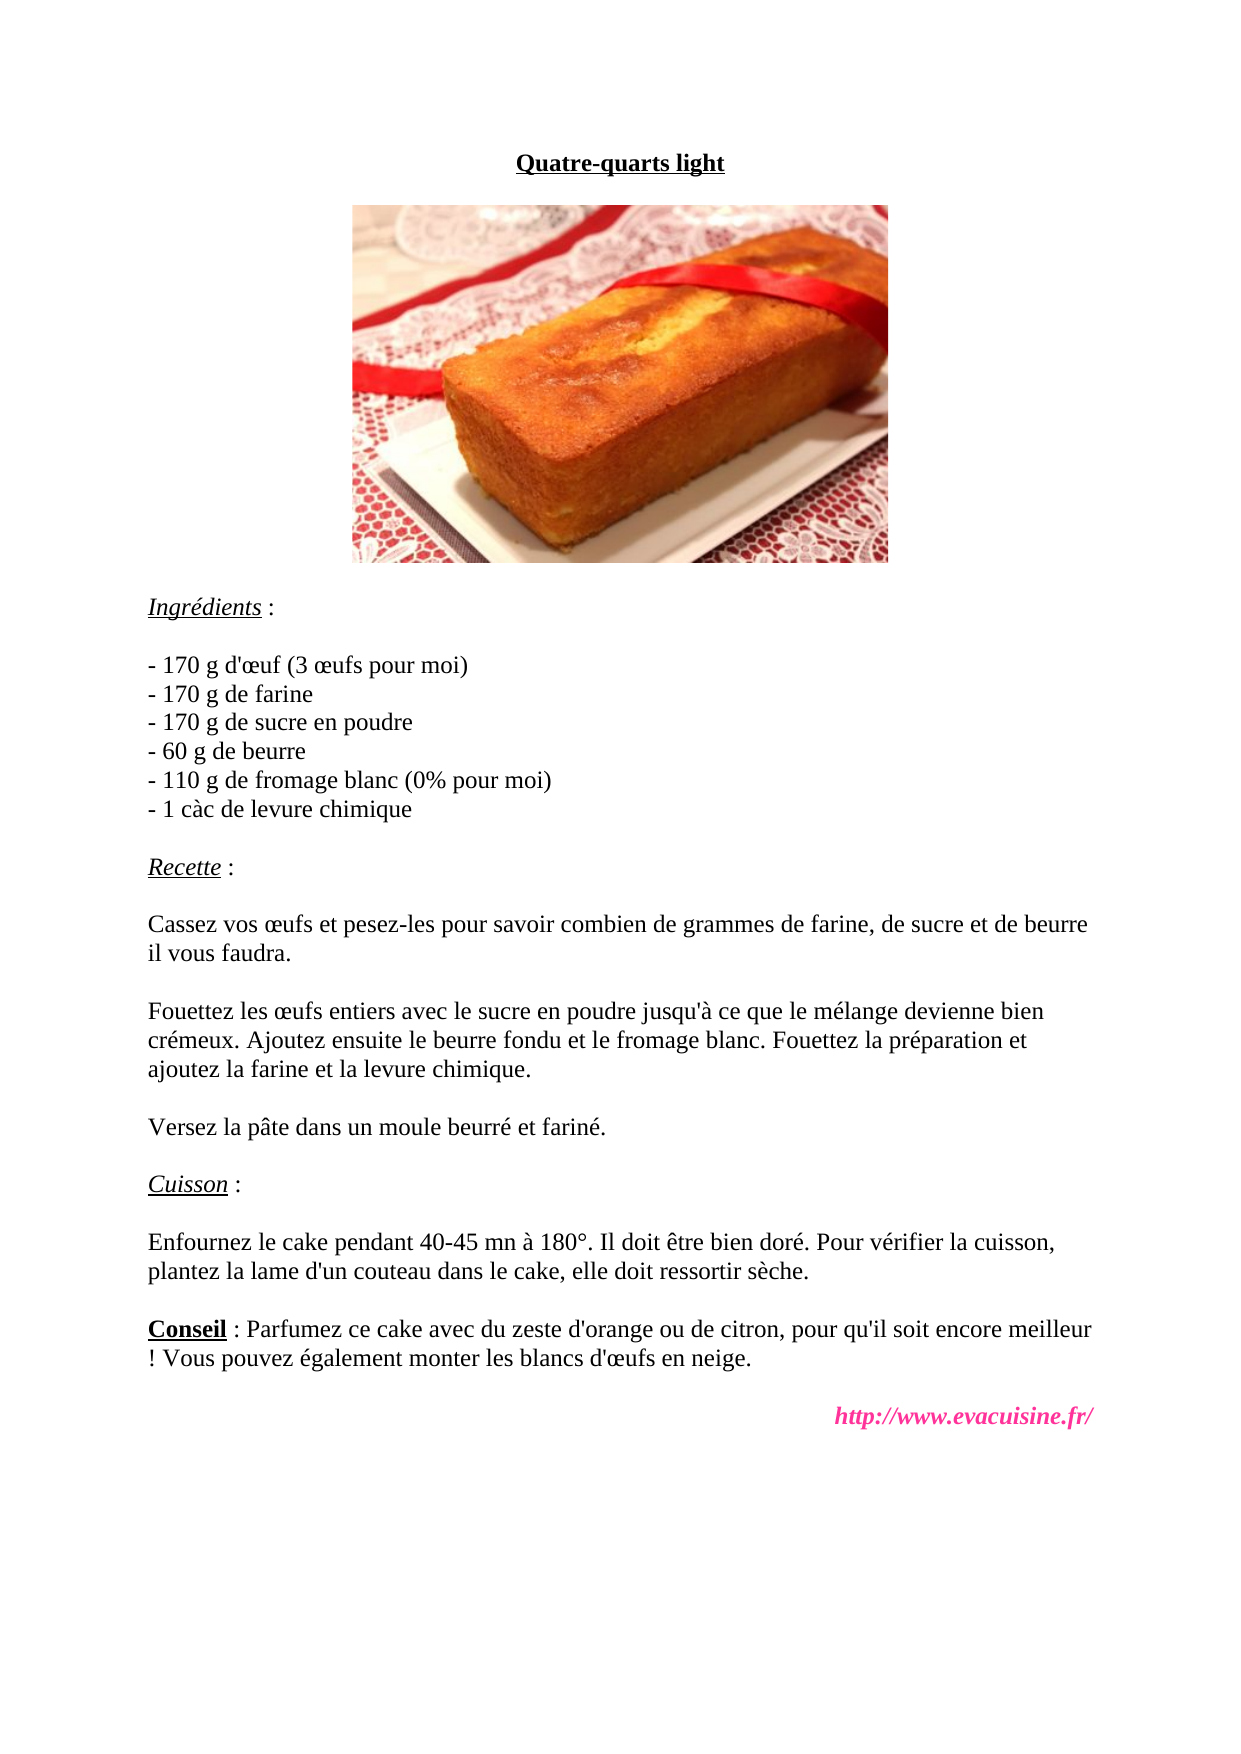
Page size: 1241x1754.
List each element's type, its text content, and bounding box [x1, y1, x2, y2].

text Conseil : Parfumez ce cake avec du zeste d'orange ou de citron, pour qu'il soit encore meilleur ! Vous pouvez également monter les blancs d'œufs en neige. [148, 1314, 1093, 1372]
text Quatre-quarts light [148, 148, 1093, 176]
text Versez la pâte dans un moule beurré et fariné. [148, 1112, 1093, 1140]
text Fouettez les œufs entiers avec le sucre en poudre jusqu'à ce que le mélange devienne bien crémeux. Ajoutez ensuite le beurre fondu et le fromage blanc. Fouettez la préparation et ajoutez la farine et la levure chimique. [148, 996, 1093, 1082]
text Cuisson : [148, 1169, 1093, 1198]
text http://www.evacuisine.fr/ [148, 1401, 1093, 1429]
text Enfournez le cake pendant 40-45 mn à 180°. Il doit être bien doré. Pour vérifier la cuisson, plantez la lame d'un couteau dans le cake, elle doit ressortir sèche. [148, 1227, 1093, 1285]
text Ingrédients : [148, 592, 1093, 621]
picture [352, 205, 889, 563]
text Recette : [148, 852, 1093, 880]
text Cassez vos œufs et pesez-les pour savoir combien de grammes de farine, de sucre et de beurre il vous faudra. [148, 909, 1093, 967]
text - 170 g d'œuf (3 œufs pour moi) - 170 g de farine - 170 g de sucre en poudre - 60 g de beurre - 110 g de fromage blanc (0% pour moi) - 1 càc de levure chimique [148, 650, 1093, 822]
